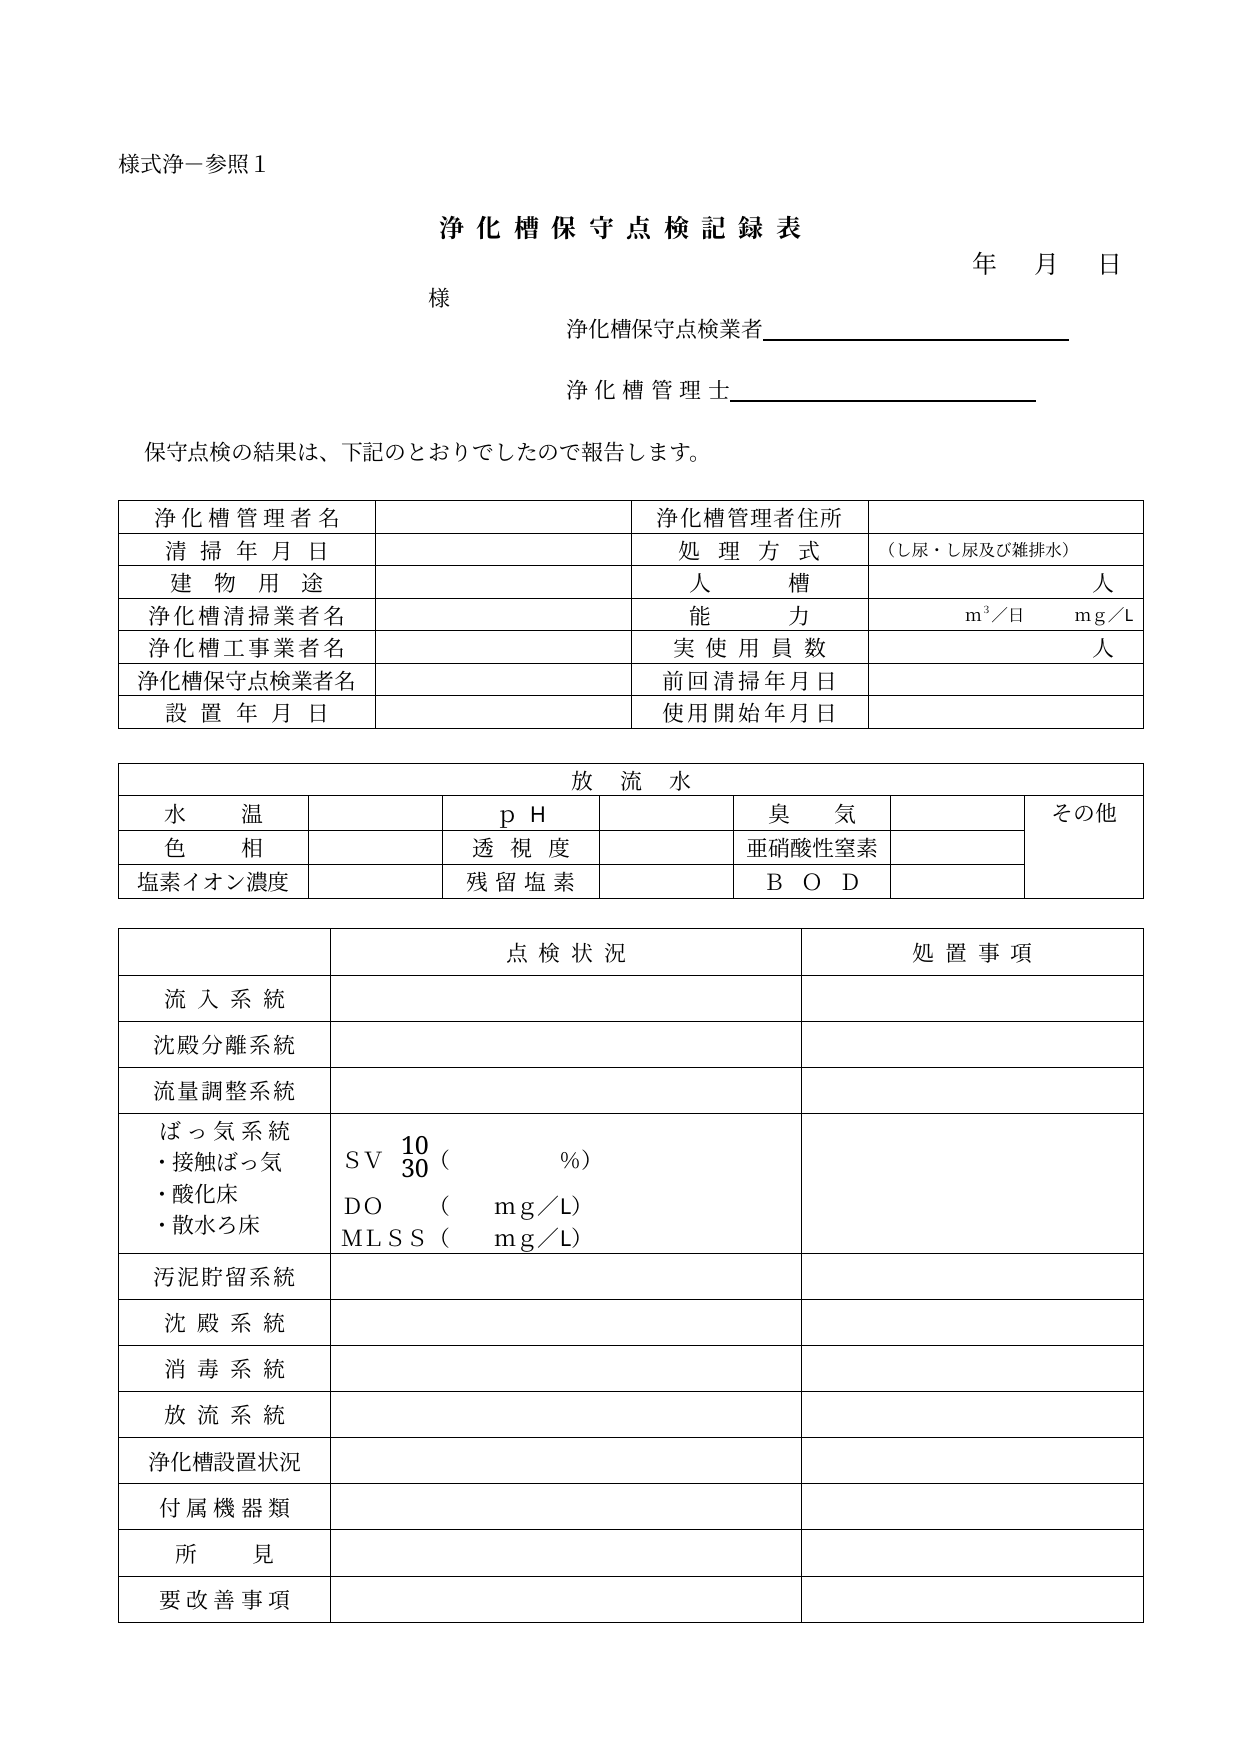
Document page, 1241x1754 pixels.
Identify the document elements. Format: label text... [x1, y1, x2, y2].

table_cell その他 [1025, 796, 1143, 897]
table_cell ｍ３／日 ｍｇ／L [869, 599, 1143, 630]
table_cell 処理方式 [632, 534, 868, 565]
table_cell [309, 831, 442, 863]
table_header [869, 501, 1143, 533]
table_cell 臭気 [734, 796, 890, 829]
table_cell [309, 865, 442, 897]
table_cell [331, 1300, 801, 1345]
table_cell [600, 831, 733, 863]
table_cell 設置年月日 [119, 696, 375, 728]
table_cell [331, 1530, 801, 1576]
table_cell 浄化槽保守点検業者名 [119, 664, 375, 695]
table_cell [802, 1068, 1143, 1113]
table_cell [331, 1392, 801, 1437]
table_cell [331, 976, 801, 1021]
table_cell 水温 [119, 796, 308, 829]
text 浄化槽管理士 [118, 373, 1122, 405]
table_cell ｐH [443, 796, 599, 829]
table_cell 汚泥貯留系統 [119, 1254, 330, 1299]
table_cell [802, 1346, 1143, 1391]
table_cell [869, 664, 1143, 695]
table_cell [802, 1577, 1143, 1622]
table_cell 実使用員数 [632, 631, 868, 663]
table_cell [802, 976, 1143, 1021]
table_cell ＳＶ （ ％） ＤＯ （ ｍｇ／L） ＭＬＳＳ（ ｍｇ／L） [331, 1114, 801, 1252]
table_header [376, 501, 631, 533]
table_cell [376, 664, 631, 695]
table_cell 人槽 [632, 566, 868, 598]
table_header 浄化槽管理者名 [119, 501, 375, 533]
table_cell 流量調整系統 [119, 1068, 330, 1113]
table_cell [802, 1484, 1143, 1529]
text 様 [118, 281, 1122, 312]
text 年月日 [118, 245, 1122, 281]
table_cell 浄化槽設置状況 [119, 1438, 330, 1483]
table_cell [331, 1577, 801, 1622]
text 浄化槽保守点検業者 [118, 312, 1122, 344]
table_cell 使用開始年月日 [632, 696, 868, 728]
table_cell [891, 796, 1024, 829]
table_cell [376, 599, 631, 630]
table_cell [376, 534, 631, 565]
table_cell （し尿・し尿及び雑排水） [869, 534, 1143, 565]
table_header 点検状況 [331, 929, 801, 974]
table_cell 放流系統 [119, 1392, 330, 1437]
table_cell [891, 831, 1024, 863]
table_header 放流水 [119, 764, 1143, 795]
table_cell [376, 631, 631, 663]
table_cell [376, 566, 631, 598]
table_cell [600, 865, 733, 897]
table_cell ばっ気系統 ・接触ばっ気 ・酸化床 ・散水ろ床 [119, 1114, 330, 1252]
table_cell 付属機器類 [119, 1484, 330, 1529]
table_cell 能力 [632, 599, 868, 630]
table_cell ＢＯＤ [734, 865, 890, 897]
table_cell [331, 1022, 801, 1067]
table_cell 消毒系統 [119, 1346, 330, 1391]
table_cell [869, 696, 1143, 728]
table_cell 人 [869, 566, 1143, 598]
table_cell 亜硝酸性窒素 [734, 831, 890, 863]
table_header 浄化槽管理者住所 [632, 501, 868, 533]
table_cell [331, 1438, 801, 1483]
table_cell [802, 1438, 1143, 1483]
table_cell [802, 1530, 1143, 1576]
table_cell 沈殿分離系統 [119, 1022, 330, 1067]
table_cell [331, 1346, 801, 1391]
text 様式浄－参照１ [118, 148, 1122, 179]
table_cell [802, 1114, 1143, 1252]
table_cell 前回清掃年月日 [632, 664, 868, 695]
table_cell 建物用途 [119, 566, 375, 598]
table_cell [600, 796, 733, 829]
table_cell [331, 1254, 801, 1299]
table_cell 透視度 [443, 831, 599, 863]
table_cell [802, 1254, 1143, 1299]
table_cell 所見 [119, 1530, 330, 1576]
table_cell [331, 1068, 801, 1113]
text 保守点検の結果は、下記のとおりでしたので報告します。 [118, 435, 1122, 466]
table_cell [802, 1392, 1143, 1437]
table_cell 要改善事項 [119, 1577, 330, 1622]
table_cell [376, 696, 631, 728]
table_cell 色相 [119, 831, 308, 863]
table_cell 清掃年月日 [119, 534, 375, 565]
text 浄化槽保守点検記録表 [118, 209, 1122, 245]
table_cell 流入系統 [119, 976, 330, 1021]
table_cell 沈殿系統 [119, 1300, 330, 1345]
table_cell 浄化槽清掃業者名 [119, 599, 375, 630]
table_cell 浄化槽工事業者名 [119, 631, 375, 663]
table_cell [309, 796, 442, 829]
table_header [119, 929, 330, 974]
table_cell 塩素イオン濃度 [119, 865, 308, 897]
table_cell [802, 1022, 1143, 1067]
table_cell 残留塩素 [443, 865, 599, 897]
table_cell [891, 865, 1024, 897]
table_cell [331, 1484, 801, 1529]
table_cell [802, 1300, 1143, 1345]
table_header 処置事項 [802, 929, 1143, 974]
table_cell 人 [869, 631, 1143, 663]
